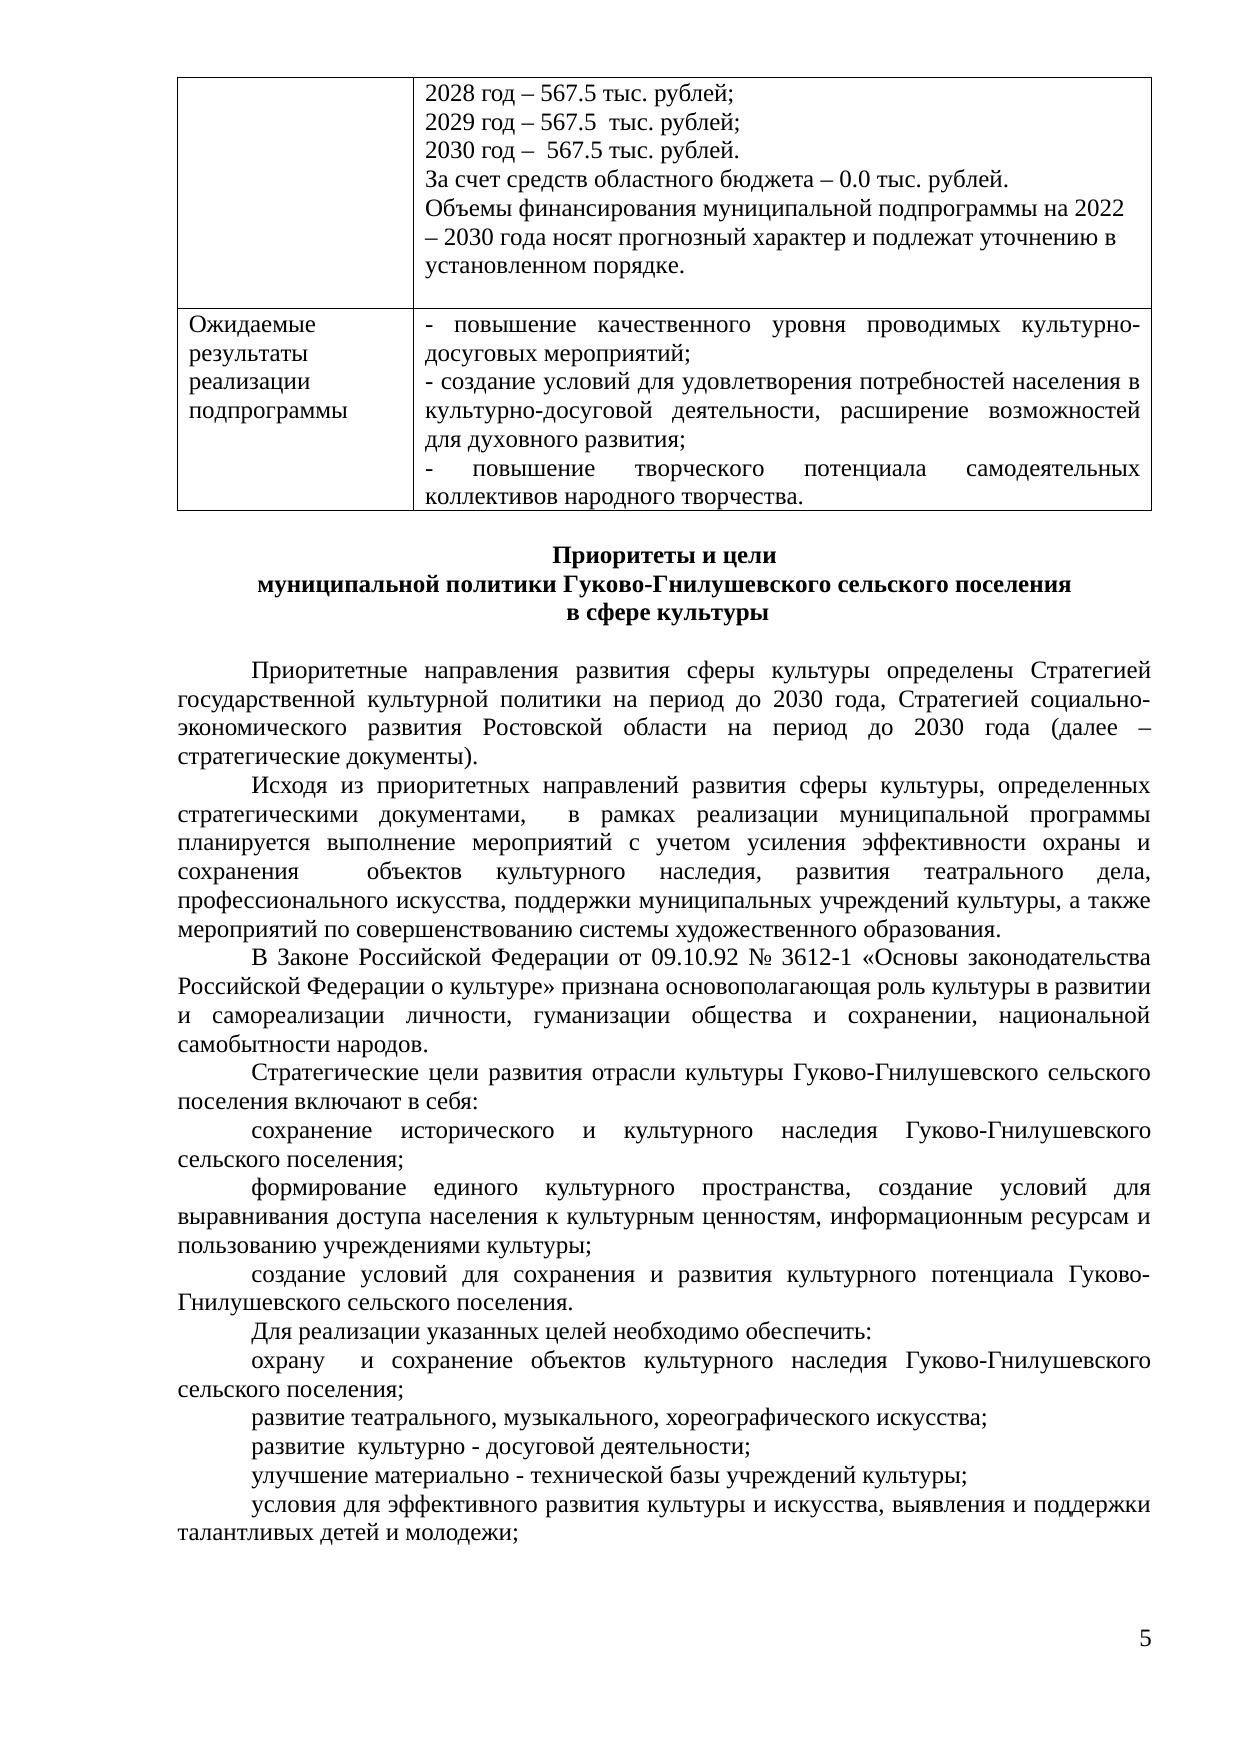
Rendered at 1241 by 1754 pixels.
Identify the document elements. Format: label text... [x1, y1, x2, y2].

text Для реализации указанных целей необходимо обеспечить: [177, 1316, 1152, 1345]
text охрану и сохранение объектов культурного наследия Гуково-Гнилушевского сельского поселения; [177, 1345, 1152, 1402]
text в сфере культуры [177, 597, 1152, 626]
text сохранение исторического и культурного наследия Гуково-Гнилушевского сельского поселения; [177, 1115, 1152, 1172]
text создание условий для сохранения и развития культурного потенциала Гуково-Гнилушевского сельского поселения. [177, 1259, 1152, 1316]
table_cell - повышение качественного уровня проводимых культурно-досуговых мероприятий; - создание условий для удовлетворения потребностей населения в культурно-досуговой деятельности, расширение возможностей для духовного развития; - повышение творческого потенциала самодеятельных коллективов народного творчества. [414, 309, 1151, 510]
text условия для эффективного развития культуры и искусства, выявления и поддержки талантливых детей и молодежи; [177, 1489, 1152, 1546]
text Приоритетные направления развития сферы культуры определены Стратегией государственной культурной политики на период до 2030 года, Стратегией социально-экономического развития Ростовской области на период до 2030 года (далее – стратегические документы). [177, 655, 1152, 770]
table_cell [178, 78, 413, 308]
text Исходя из приоритетных направлений развития сферы культуры, определенных стратегическими документами, в рамках реализации муниципальной программы планируется выполнение мероприятий с учетом усиления эффективности охраны и сохранения объектов культурного наследия, развития театрального дела, профессионального искусства, поддержки муниципальных учреждений культуры, а также мероприятий по совершенствованию системы художественного образования. [177, 770, 1152, 942]
text улучшение материально - технической базы учреждений культуры; [177, 1460, 1152, 1489]
text развитие культурно - досуговой деятельности; [177, 1431, 1152, 1460]
text Приоритеты и цели [177, 540, 1152, 569]
text формирование единого культурного пространства, создание условий для выравнивания доступа населения к культурным ценностям, информационным ресурсам и пользованию учреждениями культуры; [177, 1172, 1152, 1259]
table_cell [414, 78, 1151, 308]
text развитие театрального, музыкального, хореографического искусства; [177, 1402, 1152, 1431]
table_cell Ожидаемые результаты реализации подпрограммы [178, 309, 413, 510]
text В Законе Российской Федерации от 09.10.92 № 3612-1 «Основы законодательства Российской Федерации о культуре» признана основополагающая роль культуры в развитии и самореализации личности, гуманизации общества и сохранении, национальной самобытности народов. [177, 942, 1152, 1057]
text муниципальной политики Гуково-Гнилушевского сельского поселения [177, 569, 1152, 597]
text Стратегические цели развития отрасли культуры Гуково-Гнилушевского сельского поселения включают в себя: [177, 1057, 1152, 1115]
